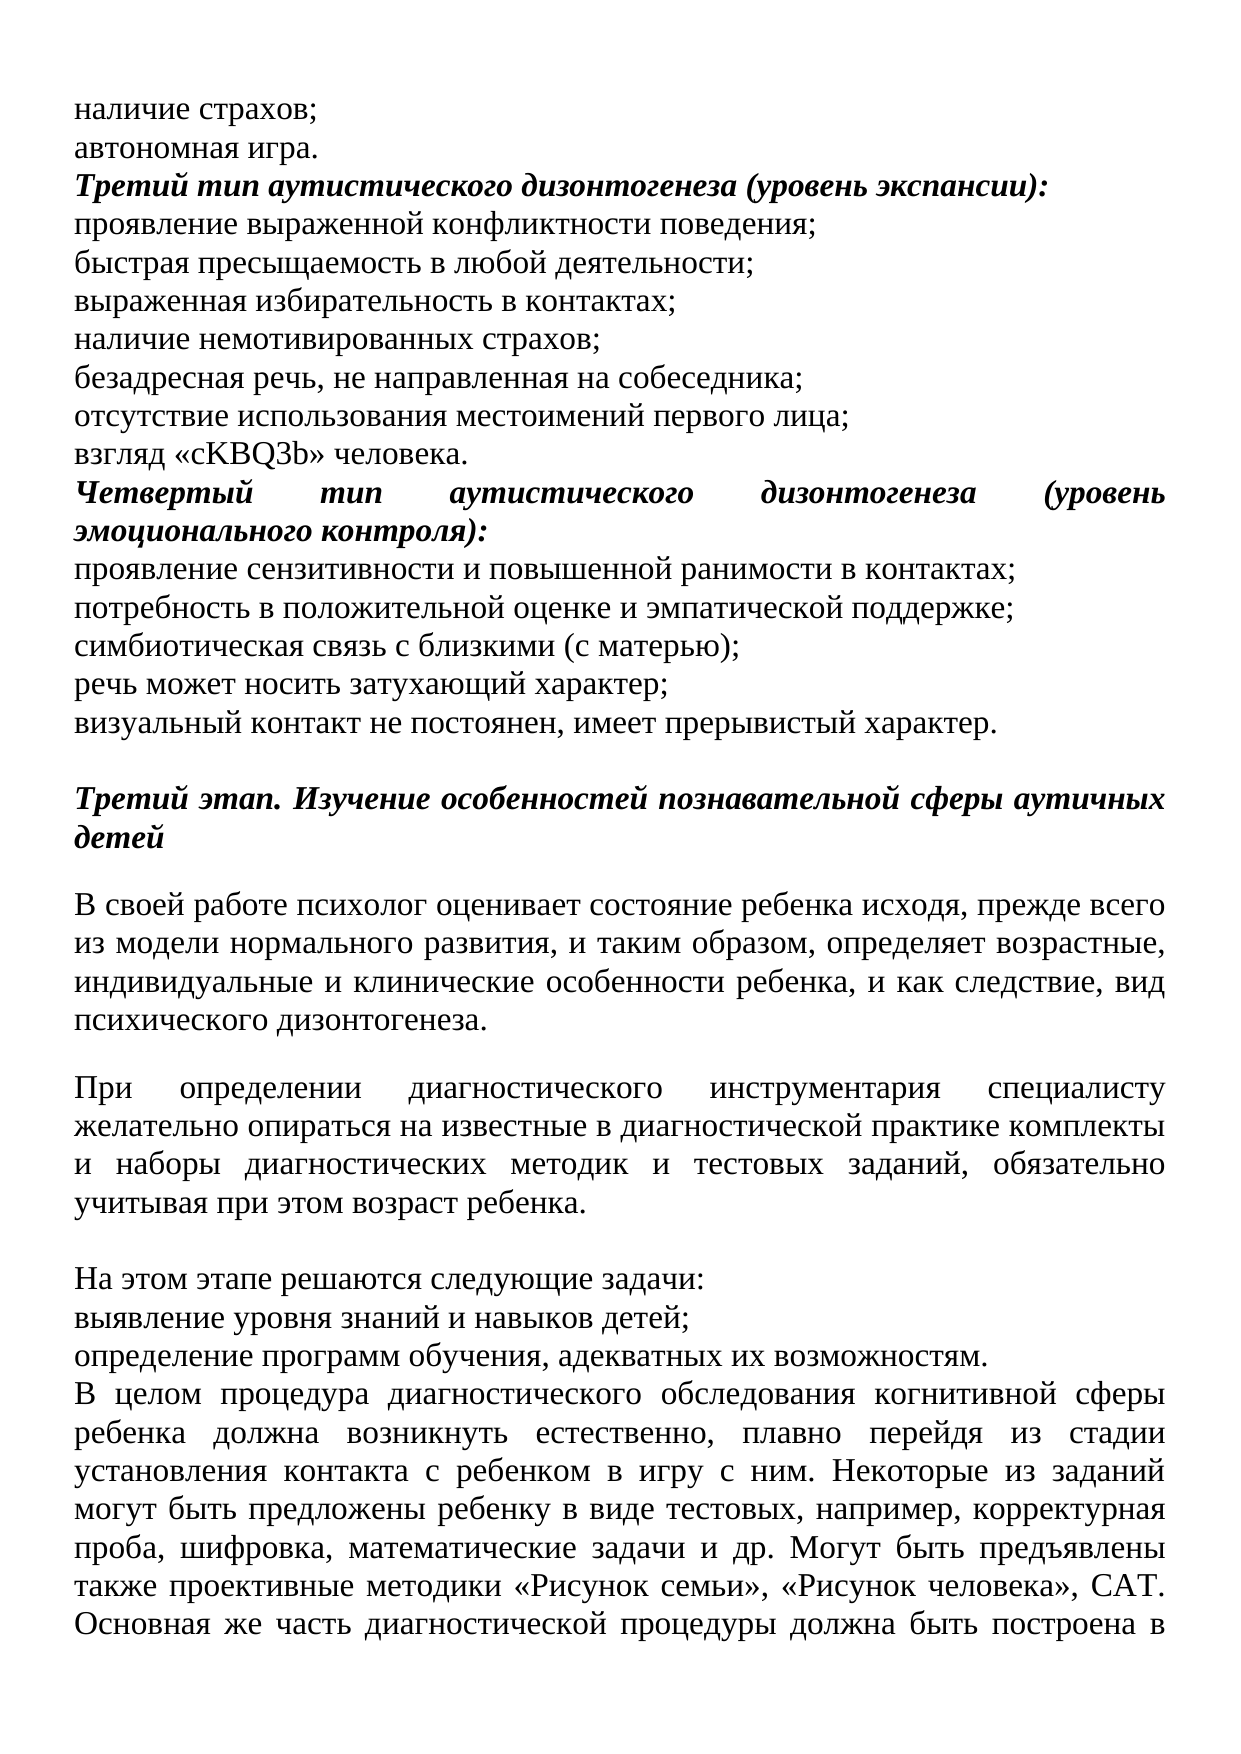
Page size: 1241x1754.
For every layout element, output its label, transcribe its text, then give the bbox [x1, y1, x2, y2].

text определение программ обучения, адекватных их возможностям. [74, 1335, 1167, 1374]
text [74, 1374, 1167, 1642]
text При определении диагностического инструментария специалисту желательно опираться на известные в диагностической практике комплекты и наборы диагностических методик и тестовых заданий, обязательно учитывая при этом возраст ребенка. [74, 1067, 1167, 1220]
text наличие страхов; [74, 89, 1167, 127]
text В своей работе психолог оценивает состояние ребенка исходя, прежде всего из модели нормального развития, и таким образом, определяет возрастные, индивидуальные и клинические особенности ребенка, и как следствие, вид психического дизонтогенеза. [74, 884, 1167, 1038]
text речь может носить затухающий характер; [74, 664, 1167, 702]
text безадресная речь, не направленная на собеседника; [74, 357, 1167, 395]
text проявление сензитивности и повышенной ранимости в контактах; [74, 549, 1167, 587]
text визуальный контакт не постоянен, имеет прерывистый характер. [74, 702, 1167, 740]
text Четвертый тип аутистического дизонтогенеза (уровень эмоционального контроля): [74, 472, 1167, 549]
text наличие немотивированных страхов; [74, 319, 1167, 357]
text Третий этап. Изучение особенностей познавательной сферы аутичных детей [74, 779, 1167, 855]
text взгляд «cKBQ3b» человека. [74, 434, 1167, 472]
text быстрая пресыщаемость в любой деятельности; [74, 242, 1167, 280]
text потребность в положительной оценке и эмпатической поддержке; [74, 587, 1167, 625]
text выраженная избирательность в контактах; [74, 280, 1167, 319]
text На этом этапе решаются следующие задачи: [74, 1259, 1167, 1297]
text автономная игра. [74, 127, 1167, 165]
text отсутствие использования местоимений первого лица; [74, 395, 1167, 434]
text Третий тип аутистического дизонтогенеза (уровень экспансии): [74, 165, 1167, 204]
text выявление уровня знаний и навыков детей; [74, 1297, 1167, 1335]
text симбиотическая связь с близкими (с матерью); [74, 625, 1167, 664]
text проявление выраженной конфликтности поведения; [74, 204, 1167, 242]
